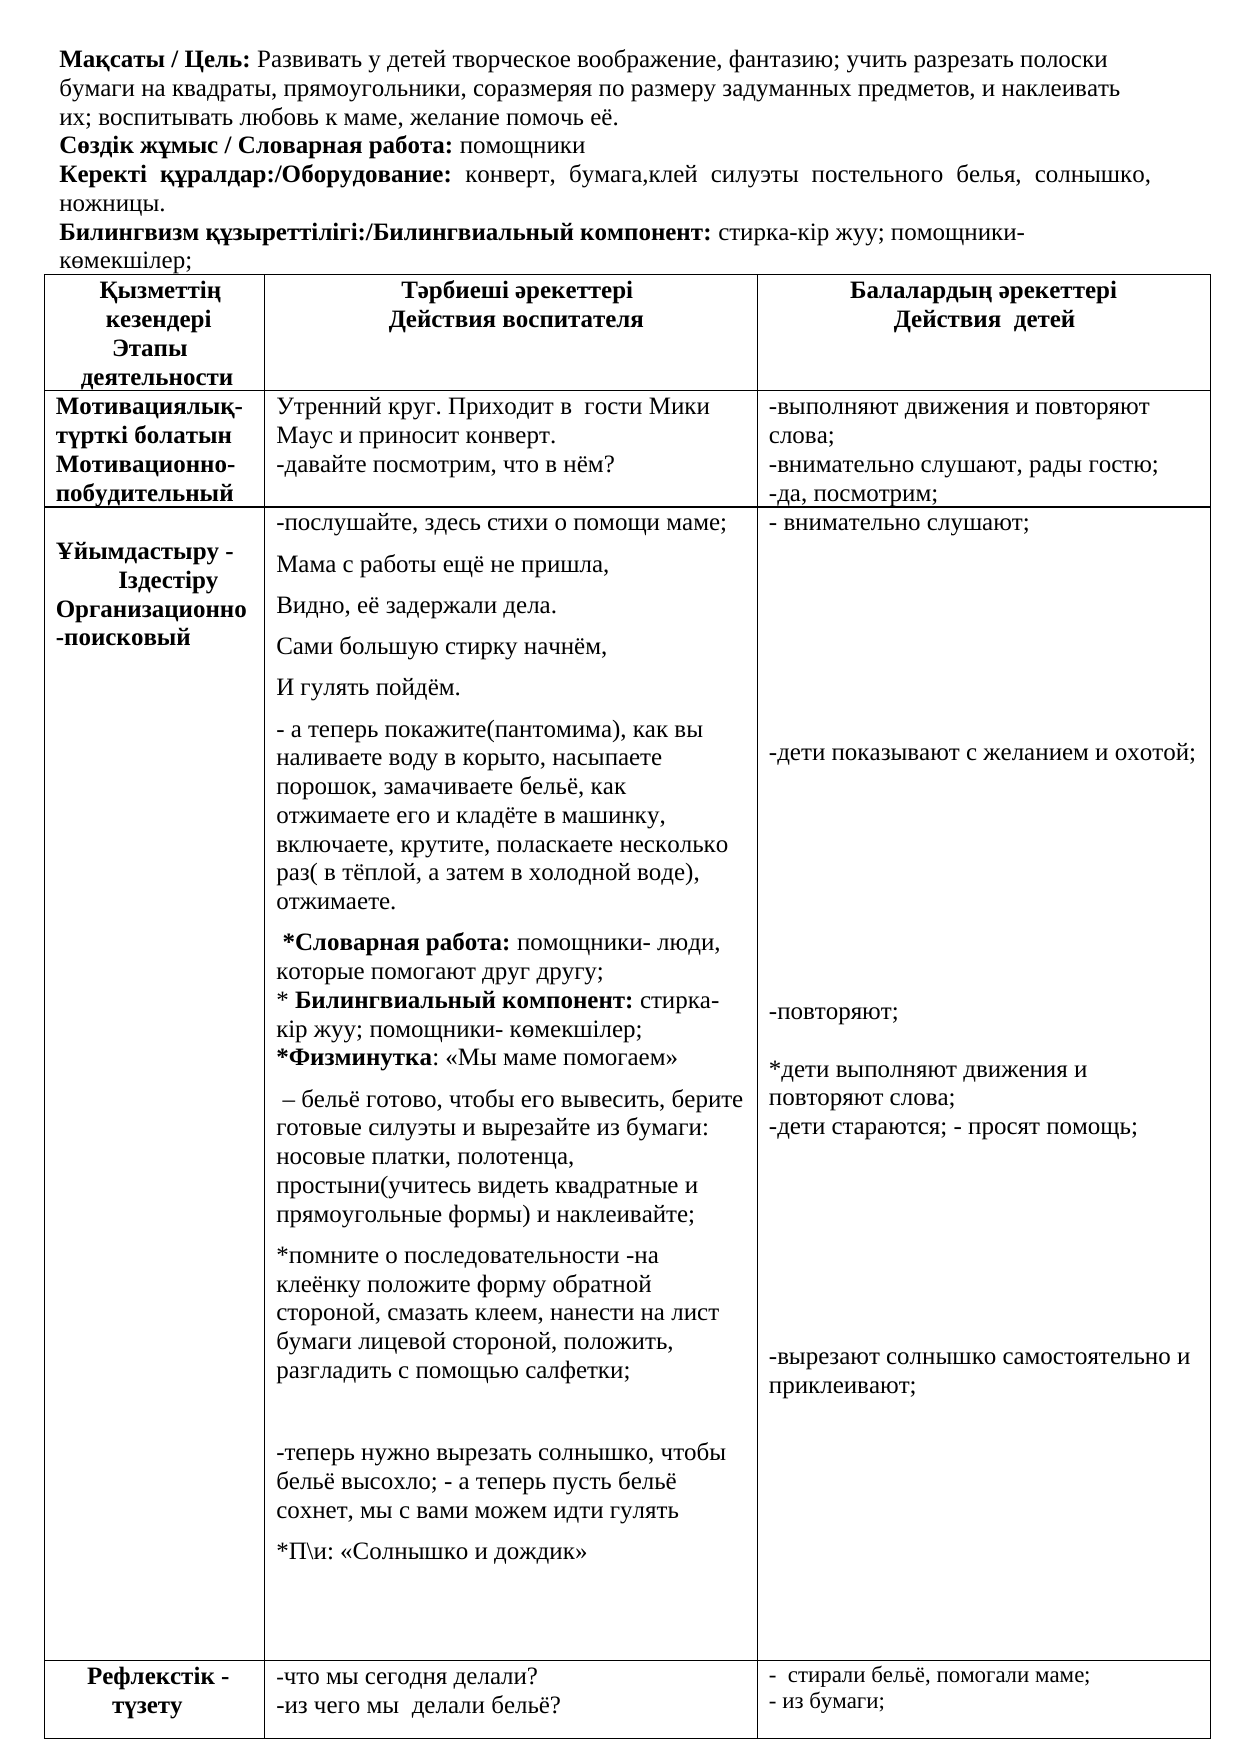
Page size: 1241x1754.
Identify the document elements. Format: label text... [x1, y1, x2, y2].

text Керекті құралдар:/Оборудование: конверт, бумага,клей силуэты постельного белья, солнышко, ножницы. [59, 159, 1152, 217]
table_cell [758, 1661, 1210, 1738]
text Сөздік жұмыс / Словарная работа: помощники [59, 131, 1152, 159]
text Билингвизм құзыреттілігі:/Билингвиальный компонент: стирка-кір жуу; помощники- көмекшілер; [59, 217, 1152, 274]
table_cell -послушайте, здесь стихи о помощи маме; Мама с работы ещё не пришла, Видно, её задержали дела. Сами большую стирку начнём, И гулять пойдём. - а теперь покажите(пантомима), как вы наливаете воду в корыто, насыпаете порошок, замачиваете бельё, как отжимаете его и кладёте в машинку, включаете, крутите, поласкаете несколько раз( в тёплой, а затем в холодной воде), отжимаете. *Словарная работа: помощники- люди, которые помогают друг другу; * Билингвиальный компонент: стирка- кір жуу; помощники- көмекшілер; *Физминутка: «Мы маме помогаем» – бельё готово, чтобы его вывесить, берите готовые силуэты и вырезайте из бумаги: носовые платки, полотенца, простыни(учитесь видеть квадратные и прямоугольные формы) и наклеивайте; *помните о последовательности -на клеёнку положите форму обратной стороной, смазать клеем, нанести на лист бумаги лицевой стороной, положить, разгладить с помощью салфетки; -теперь нужно вырезать солнышко, чтобы бельё высохло; - а теперь пусть бельё сохнет, мы с вами можем идти гулять *П\и: «Солнышко и дождик» [265, 508, 757, 1660]
table_cell -выполняют движения и повторяют слова; -внимательно слушают, рады гостю; -да, посмотрим; [758, 391, 1210, 506]
table_cell Утренний круг. Приходит в гости Мики Маус и приносит конверт. -давайте посмотрим, что в нём? [265, 391, 757, 506]
table_cell Ұйымдастыру - Іздестіру Организационно -поисковый [45, 508, 264, 1660]
table_cell - внимательно слушают; -дети показывают с желанием и охотой; -повторяют; *дети выполняют движения и повторяют слова; -дети стараются; - просят помощь; -вырезают солнышко самостоятельно и приклеивают; [758, 508, 1210, 1660]
table_header Тәрбиеші әрекеттері Действия воспитателя [265, 275, 757, 390]
text Мақсаты / Цель: Развивать у детей творческое воображение, фантазию; учить разрезать полоски бумаги на квадраты, прямоугольники, соразмеряя по размеру задуманных предметов, и наклеивать их; воспитывать любовь к маме, желание помочь её. [59, 44, 1152, 131]
table_header Балалардың әрекеттері Действия детей [758, 275, 1210, 390]
table_cell Мотивациялық- түрткі болатын Мотивационно-побудительный [45, 391, 264, 506]
table_header Қызметтің кезендері Этапы деятельности [45, 275, 264, 390]
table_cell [265, 1661, 757, 1738]
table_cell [45, 1661, 264, 1738]
